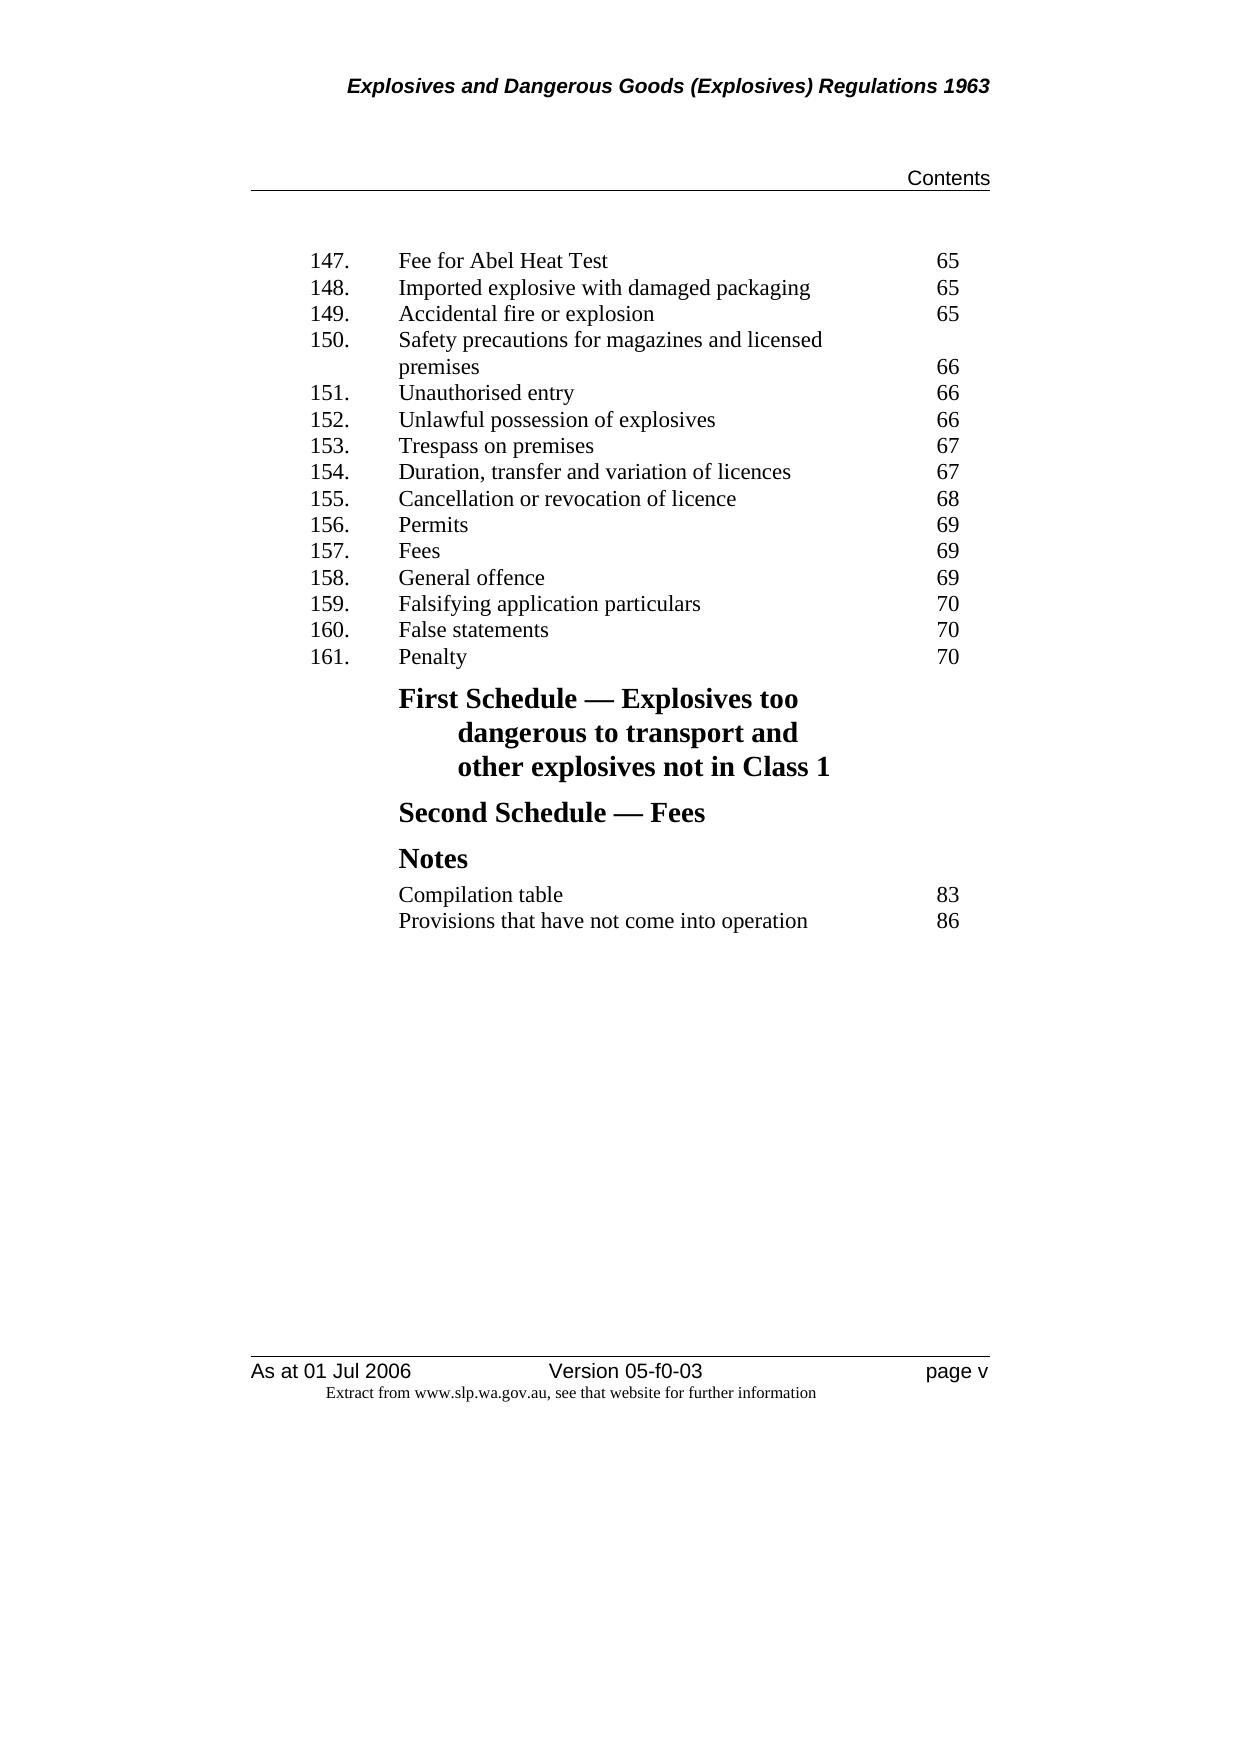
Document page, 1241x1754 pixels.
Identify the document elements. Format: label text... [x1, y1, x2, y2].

text 160. False statements 70 [309, 616, 872, 643]
text Notes [398, 841, 872, 874]
text First Schedule — Explosives too dangerous to transport and other explosives not in Class 1 [398, 682, 872, 782]
text 148. Imported explosive with damaged packaging 65 [309, 274, 872, 300]
text 158. General offence 69 [309, 564, 872, 590]
text Provisions that have not come into operation 86 [309, 907, 872, 933]
text 161. Penalty 70 [309, 643, 872, 669]
text 159. Falsifying application particulars 70 [309, 590, 872, 616]
text 151. Unauthorised entry 66 [309, 379, 872, 406]
text 150. Safety precautions for magazines and licensed premises 66 [309, 327, 872, 379]
text 149. Accidental fire or explosion 65 [309, 300, 872, 327]
text Second Schedule — Fees [398, 795, 872, 828]
text 147. Fee for Abel Heat Test 65 [309, 247, 872, 274]
text 153. Trespass on premises 67 [309, 432, 872, 458]
text 156. Permits 69 [309, 511, 872, 537]
text Compilation table 83 [309, 881, 872, 907]
text 157. Fees 69 [309, 537, 872, 564]
text 155. Cancellation or revocation of licence 68 [309, 485, 872, 511]
text 152. Unlawful possession of explosives 66 [309, 406, 872, 432]
text 154. Duration, transfer and variation of licences 67 [309, 458, 872, 485]
